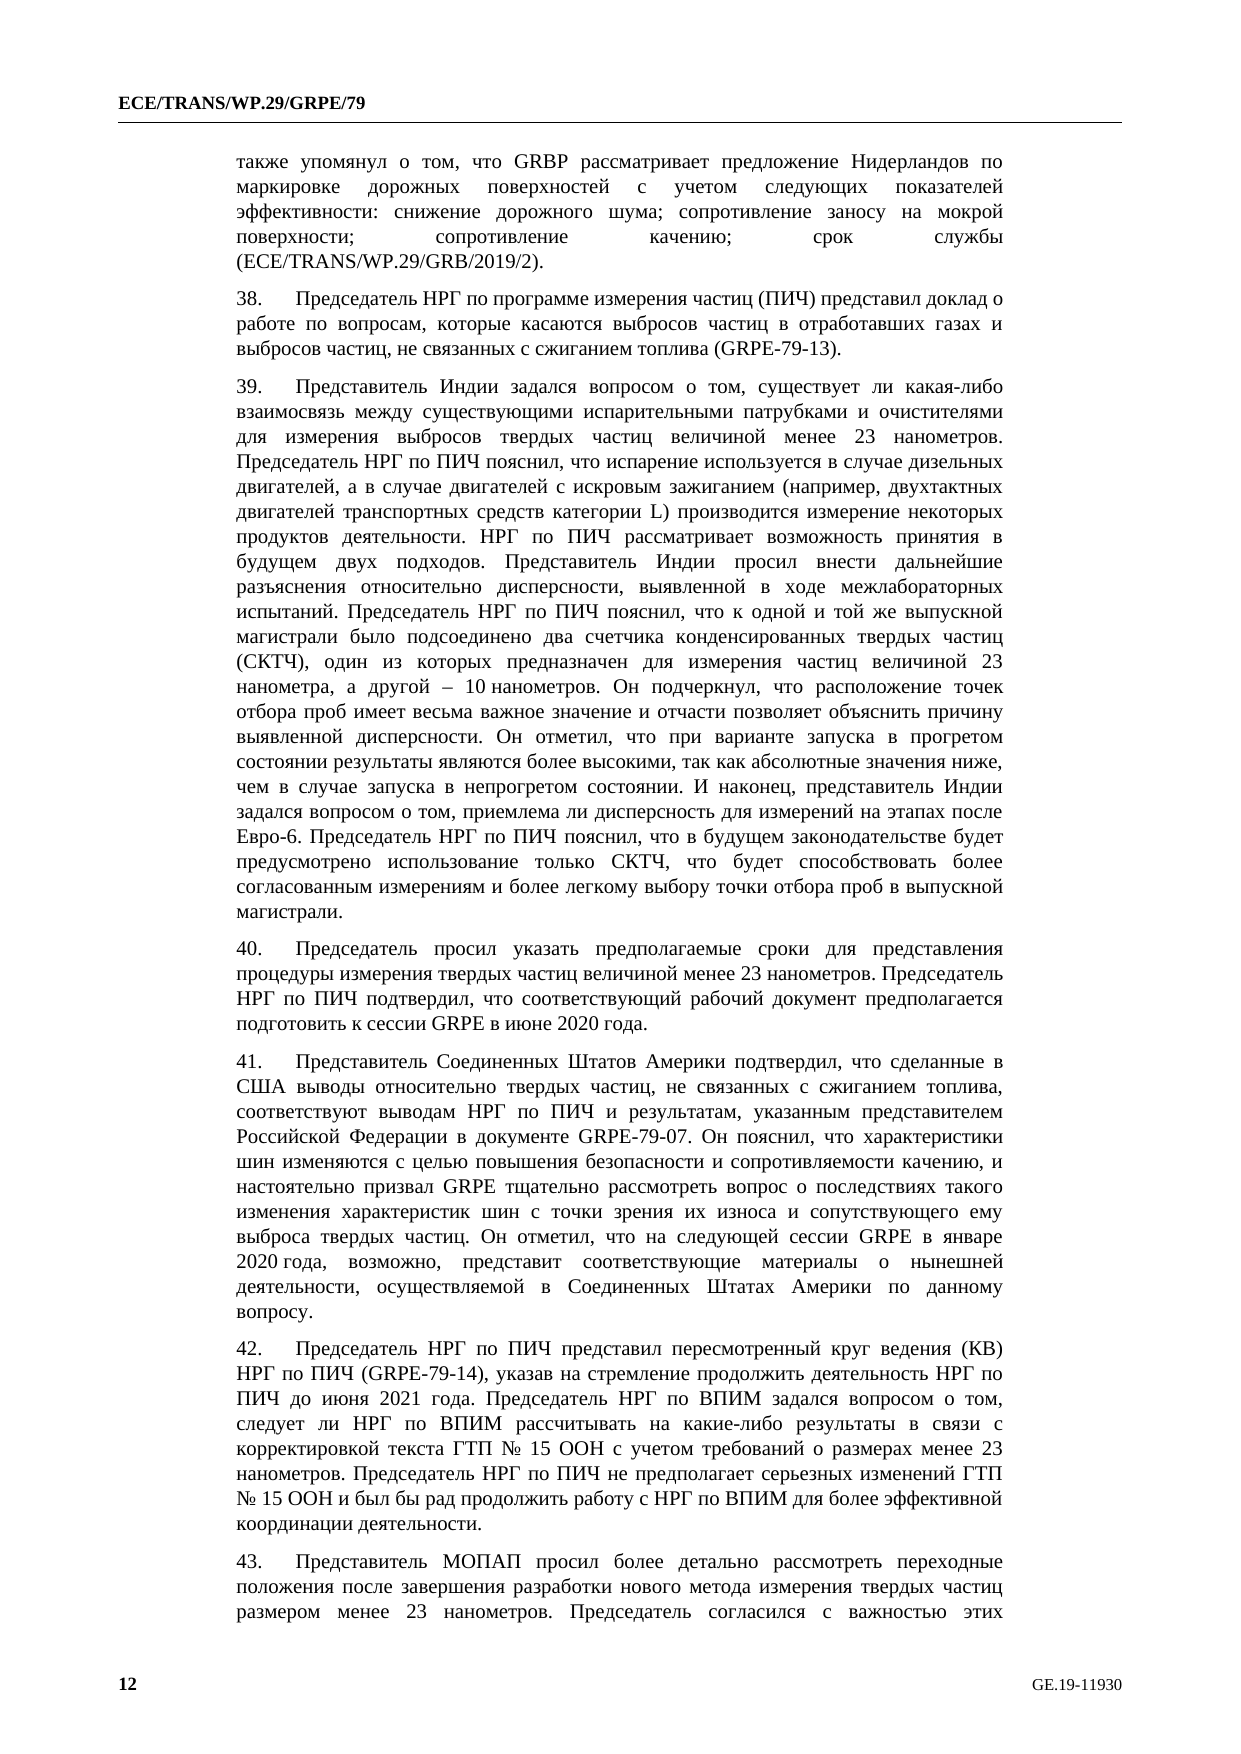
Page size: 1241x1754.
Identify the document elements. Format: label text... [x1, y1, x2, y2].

text 42. Председатель НРГ по ПИЧ представил пересмотренный круг ведения (КВ) НРГ по ПИЧ (GRPE-79-14), указав на стремление продолжить деятельность НРГ по ПИЧ до июня 2021 года. Председатель НРГ по ВПИМ задался вопросом о том, следует ли НРГ по ВПИМ рассчитывать на какие-либо результаты в связи с корректировкой текста ГТП № 15 ООН с учетом требований о размерах менее 23 нанометров. Председатель НРГ по ПИЧ не предполагает серьезных изменений ГТП № 15 ООН и был бы рад продолжить работу с НРГ по ВПИМ для более эффективной координации деятельности. [236, 1335, 1004, 1535]
text 38. Председатель НРГ по программе измерения частиц (ПИЧ) представил доклад о работе по вопросам, которые касаются выбросов частиц в отработавших газах и выбросов частиц, не связанных с сжиганием топлива (GRPE-79-13). [236, 285, 1004, 360]
text 40. Председатель просил указать предполагаемые сроки для представления процедуры измерения твердых частиц величиной менее 23 нанометров. Председатель НРГ по ПИЧ подтвердил, что соответствующий рабочий документ предполагается подготовить к сессии GRPE в июне 2020 года. [236, 935, 1004, 1035]
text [236, 148, 1004, 273]
text 39. Представитель Индии задался вопросом о том, существует ли какая-либо взаимосвязь между существующими испарительными патрубками и очистителями для измерения выбросов твердых частиц величиной менее 23 нанометров. Председатель НРГ по ПИЧ пояснил, что испарение используется в случае дизельных двигателей, а в случае двигателей с искровым зажиганием (например, двухтактных двигателей транспортных средств категории L) производится измерение некоторых продуктов деятельности. НРГ по ПИЧ рассматривает возможность принятия в будущем двух подходов. Представитель Индии просил внести дальнейшие разъяснения относительно дисперсности, выявленной в ходе межлабораторных испытаний. Председатель НРГ по ПИЧ пояснил, что к одной и той же выпускной магистрали было подсоединено два счетчика конденсированных твердых частиц (СКТЧ), один из которых предназначен для измерения частиц величиной 23 нанометра, а другой – 10 нанометров. Он подчеркнул, что расположение точек отбора проб имеет весьма важное значение и отчасти позволяет объяснить причину выявленной дисперсности. Он отметил, что при варианте запуска в прогретом состоянии результаты являются более высокими, так как абсолютные значения ниже, чем в случае запуска в непрогретом состоянии. И наконец, представитель Индии задался вопросом о том, приемлема ли дисперсность для измерений на этапах после Евро-6. Председатель НРГ по ПИЧ пояснил, что в будущем законодательстве будет предусмотрено использование только СКТЧ, что будет способствовать более согласованным измерениям и более легкому выбору точки отбора проб в выпускной магистрали. [236, 373, 1004, 923]
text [236, 1548, 1004, 1623]
text 41. Представитель Соединенных Штатов Америки подтвердил, что сделанные в США выводы относительно твердых частиц, не связанных с сжиганием топлива, соответствуют выводам НРГ по ПИЧ и результатам, указанным представителем Российской Федерации в документе GRPE-79-07. Он пояснил, что характеристики шин изменяются с целью повышения безопасности и сопротивляемости качению, и настоятельно призвал GRPE тщательно рассмотреть вопрос о последствиях такого изменения характеристик шин с точки зрения их износа и сопутствующего ему выброса твердых частиц. Он отметил, что на следующей сессии GRPE в январе 2020 года, возможно, представит соответствующие материалы о нынешней деятельности, осуществляемой в Соединенных Штатах Америки по данному вопросу. [236, 1048, 1004, 1323]
